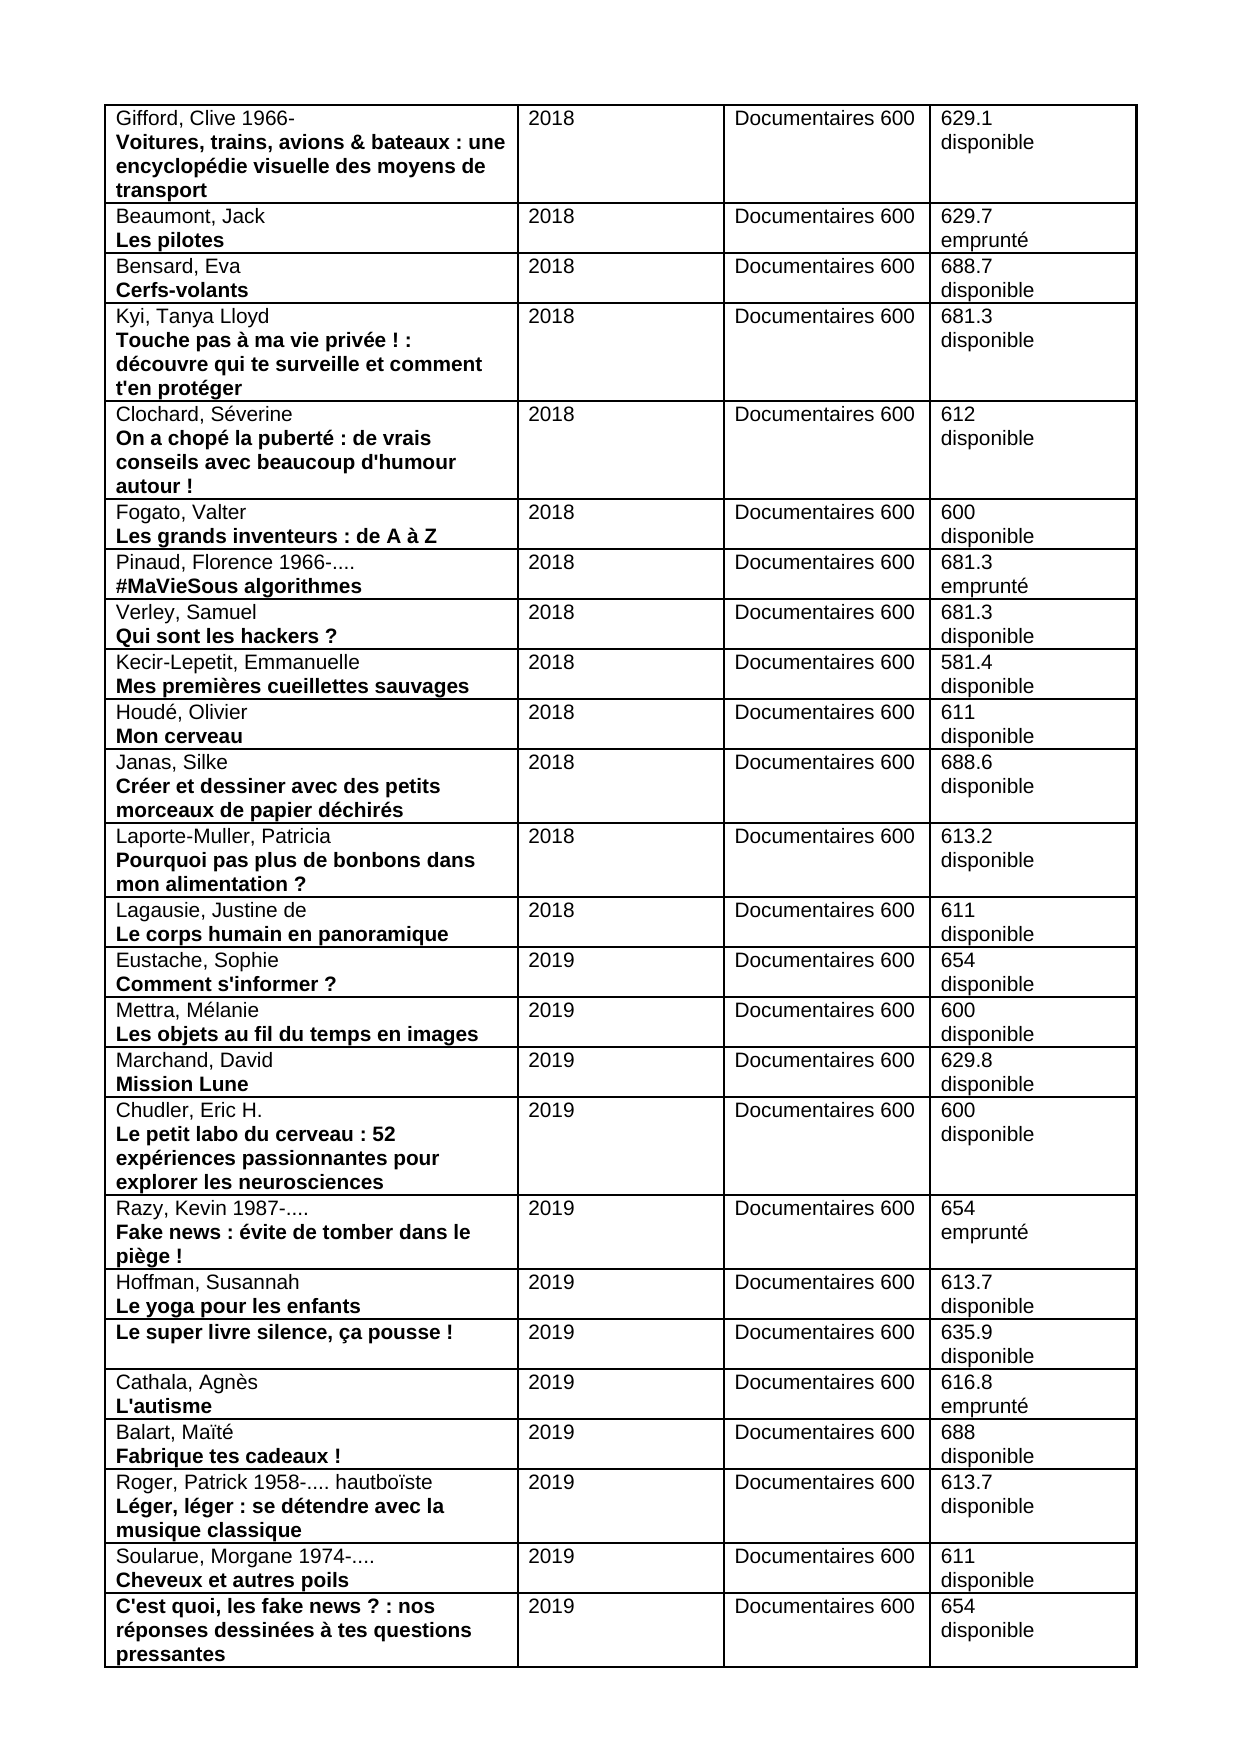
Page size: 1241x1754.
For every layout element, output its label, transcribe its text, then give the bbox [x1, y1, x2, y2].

table_cell Soularue, Morgane 1974-.... Cheveux et autres poils [106, 1544, 517, 1592]
table_cell Documentaires 600 [725, 650, 929, 698]
table_cell Documentaires 600 [725, 700, 929, 748]
table_cell Documentaires 600 [725, 500, 929, 548]
table_cell 616.8 emprunté [931, 1370, 1135, 1418]
table_cell Documentaires 600 [725, 1420, 929, 1468]
table_cell 613.7 disponible [931, 1270, 1135, 1318]
table_cell Houdé, Olivier Mon cerveau [106, 700, 517, 748]
table_cell 2018 [519, 700, 723, 748]
table_cell Marchand, David Mission Lune [106, 1048, 517, 1096]
table_cell 2019 [519, 998, 723, 1046]
table_cell Lagausie, Justine de Le corps humain en panoramique [106, 898, 517, 946]
table_cell 2018 [519, 106, 723, 202]
table_cell Documentaires 600 [725, 824, 929, 896]
table_cell 2018 [519, 824, 723, 896]
table_cell 2019 [519, 1098, 723, 1194]
table_cell 2019 [519, 1370, 723, 1418]
table_cell Documentaires 600 [725, 1196, 929, 1268]
table_cell Eustache, Sophie Comment s'informer ? [106, 948, 517, 996]
table_cell 2018 [519, 600, 723, 648]
table_cell 654 disponible [931, 948, 1135, 996]
table_cell Bensard, Eva Cerfs-volants [106, 254, 517, 302]
table_cell 613.2 disponible [931, 824, 1135, 896]
table_cell 2019 [519, 1544, 723, 1592]
table_cell Le super livre silence, ça pousse ! [106, 1320, 517, 1368]
table_cell 654 emprunté [931, 1196, 1135, 1268]
table_cell 2019 [519, 1594, 723, 1666]
table_cell 629.8 disponible [931, 1048, 1135, 1096]
table_cell Verley, Samuel Qui sont les hackers ? [106, 600, 517, 648]
table_cell 681.3 emprunté [931, 550, 1135, 598]
table_cell Fogato, Valter Les grands inventeurs : de A à Z [106, 500, 517, 548]
table_cell Documentaires 600 [725, 254, 929, 302]
table_cell 688.7 disponible [931, 254, 1135, 302]
table_cell Clochard, Séverine On a chopé la puberté : de vrais conseils avec beaucoup d'humour autour ! [106, 402, 517, 498]
table_cell Beaumont, Jack Les pilotes [106, 204, 517, 252]
table_cell 2019 [519, 1420, 723, 1468]
table_cell 2018 [519, 304, 723, 400]
table_cell C'est quoi, les fake news ? : nos réponses dessinées à tes questions pressantes [106, 1594, 517, 1666]
table_cell Chudler, Eric H. Le petit labo du cerveau : 52 expériences passionnantes pour explorer les neurosciences [106, 1098, 517, 1194]
table_cell Documentaires 600 [725, 1594, 929, 1666]
table_cell 2018 [519, 550, 723, 598]
table_cell 2019 [519, 1270, 723, 1318]
table_cell 2018 [519, 500, 723, 548]
table_cell 2018 [519, 402, 723, 498]
table_cell Documentaires 600 [725, 106, 929, 202]
table_cell Documentaires 600 [725, 1470, 929, 1542]
table_cell Documentaires 600 [725, 998, 929, 1046]
table_cell Documentaires 600 [725, 1098, 929, 1194]
table_cell Kyi, Tanya Lloyd Touche pas à ma vie privée ! : découvre qui te surveille et comment t'en protéger [106, 304, 517, 400]
table_cell Documentaires 600 [725, 304, 929, 400]
table_cell Kecir-Lepetit, Emmanuelle Mes premières cueillettes sauvages [106, 650, 517, 698]
table_cell 2018 [519, 650, 723, 698]
table_cell Cathala, Agnès L'autisme [106, 1370, 517, 1418]
table_cell 600 disponible [931, 1098, 1135, 1194]
table_cell Documentaires 600 [725, 948, 929, 996]
table_cell Gifford, Clive 1966- Voitures, trains, avions & bateaux : une encyclopédie visuelle des moyens de transport [106, 106, 517, 202]
table_cell Pinaud, Florence 1966-.... #MaVieSous algorithmes [106, 550, 517, 598]
table_cell Documentaires 600 [725, 750, 929, 822]
table_cell 2019 [519, 1048, 723, 1096]
table_cell Janas, Silke Créer et dessiner avec des petits morceaux de papier déchirés [106, 750, 517, 822]
table_cell 2019 [519, 1320, 723, 1368]
table_cell Documentaires 600 [725, 1544, 929, 1592]
table_cell Documentaires 600 [725, 1370, 929, 1418]
table_cell Roger, Patrick 1958-.... hautboïste Léger, léger : se détendre avec la musique classique [106, 1470, 517, 1542]
table_cell 2018 [519, 254, 723, 302]
table_cell 688 disponible [931, 1420, 1135, 1468]
table_cell 2019 [519, 1196, 723, 1268]
table_cell Documentaires 600 [725, 600, 929, 648]
table_cell Documentaires 600 [725, 402, 929, 498]
table_cell Documentaires 600 [725, 1048, 929, 1096]
table_cell 612 disponible [931, 402, 1135, 498]
table_cell Balart, Maïté Fabrique tes cadeaux ! [106, 1420, 517, 1468]
table_cell 2019 [519, 948, 723, 996]
table_cell 681.3 disponible [931, 304, 1135, 400]
table_cell 613.7 disponible [931, 1470, 1135, 1542]
table_cell 629.7 emprunté [931, 204, 1135, 252]
table_cell Documentaires 600 [725, 1270, 929, 1318]
table_cell 2018 [519, 204, 723, 252]
table_cell 681.3 disponible [931, 600, 1135, 648]
table_cell 600 disponible [931, 500, 1135, 548]
table_cell Mettra, Mélanie Les objets au fil du temps en images [106, 998, 517, 1046]
table_cell 2018 [519, 750, 723, 822]
table_cell Documentaires 600 [725, 898, 929, 946]
table_cell Razy, Kevin 1987-.... Fake news : évite de tomber dans le piège ! [106, 1196, 517, 1268]
table_cell 611 disponible [931, 700, 1135, 748]
table_cell Hoffman, Susannah Le yoga pour les enfants [106, 1270, 517, 1318]
table_cell 611 disponible [931, 898, 1135, 946]
table_cell Documentaires 600 [725, 204, 929, 252]
table_cell Documentaires 600 [725, 1320, 929, 1368]
table_cell 581.4 disponible [931, 650, 1135, 698]
table_cell 600 disponible [931, 998, 1135, 1046]
table_cell Documentaires 600 [725, 550, 929, 598]
table_cell 635.9 disponible [931, 1320, 1135, 1368]
table_cell 629.1 disponible [931, 106, 1135, 202]
table_cell 611 disponible [931, 1544, 1135, 1592]
table_cell 2018 [519, 898, 723, 946]
table_cell 688.6 disponible [931, 750, 1135, 822]
table_cell Laporte-Muller, Patricia Pourquoi pas plus de bonbons dans mon alimentation ? [106, 824, 517, 896]
table_cell 2019 [519, 1470, 723, 1542]
table_cell 654 disponible [931, 1594, 1135, 1666]
